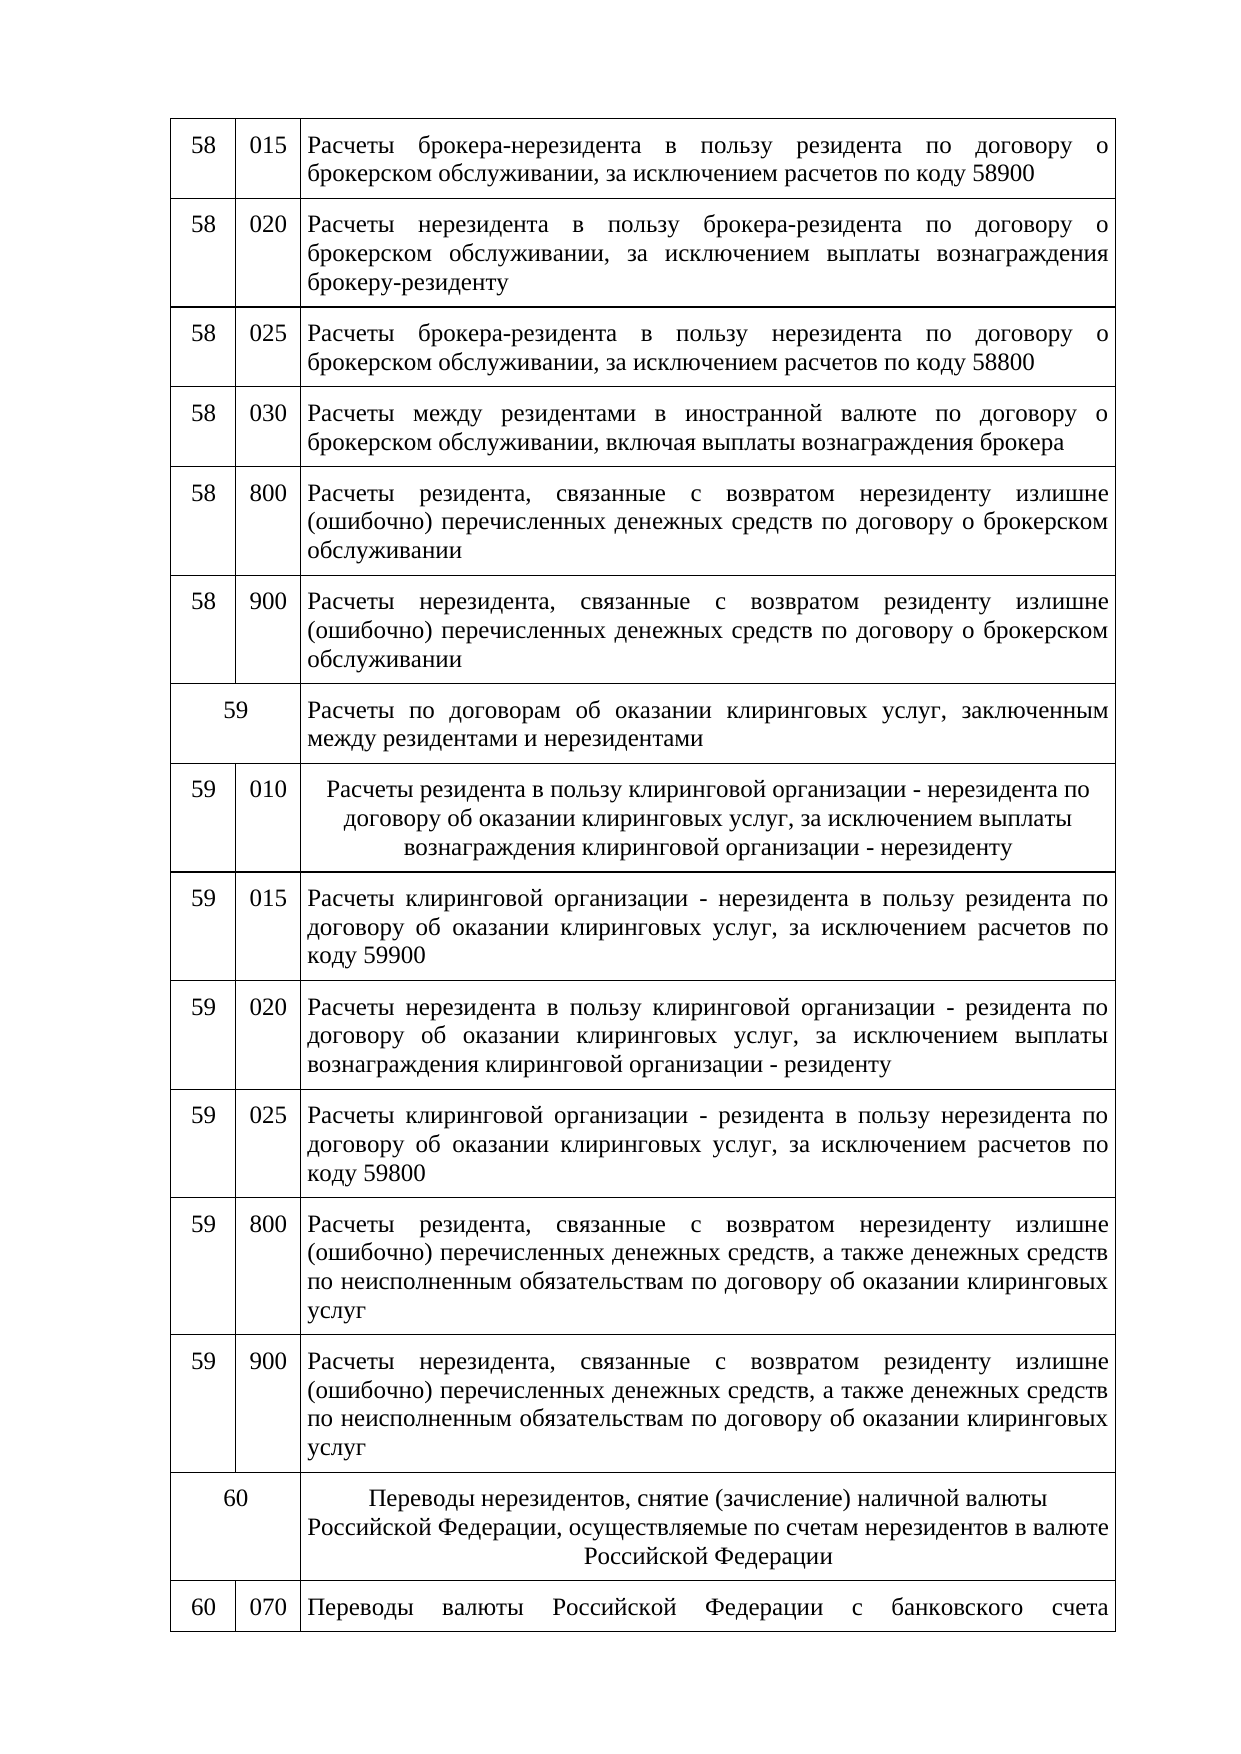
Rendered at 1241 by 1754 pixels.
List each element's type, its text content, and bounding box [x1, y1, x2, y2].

table_cell Расчеты резидента, связанные с возвратом нерезиденту излишне (ошибочно) перечисленных денежных средств по договору о брокерском обслуживании [301, 467, 1115, 574]
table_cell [301, 1581, 1115, 1631]
table_cell 59 [171, 1198, 235, 1334]
table_cell 59 [171, 1335, 235, 1472]
table_cell Расчеты нерезидента в пользу брокера-резидента по договору о брокерском обслуживании, за исключением выплаты вознаграждения брокеру-резиденту [301, 199, 1115, 306]
table_cell Расчеты по договорам об оказании клиринговых услуг, заключенным между резидентами и нерезидентами [301, 684, 1115, 763]
table_cell 58 [171, 576, 235, 683]
table_cell 025 [236, 308, 300, 386]
table_cell Расчеты нерезидента в пользу клиринговой организации - резидента по договору об оказании клиринговых услуг, за исключением выплаты вознаграждения клиринговой организации - резиденту [301, 981, 1115, 1088]
table_cell 58 [171, 387, 235, 466]
table_cell 59 [171, 684, 300, 763]
table_cell 800 [236, 1198, 300, 1334]
table_cell 900 [236, 1335, 300, 1472]
table_cell 015 [236, 873, 300, 980]
table_cell 070 [236, 1581, 300, 1631]
table_cell 58 [171, 467, 235, 574]
table_cell 020 [236, 981, 300, 1088]
table_cell Расчеты между резидентами в иностранной валюте по договору о брокерском обслуживании, включая выплаты вознаграждения брокера [301, 387, 1115, 466]
table_cell Расчеты резидента в пользу клиринговой организации - нерезидента по договору об оказании клиринговых услуг, за исключением выплаты вознаграждения клиринговой организации - нерезиденту [301, 764, 1115, 871]
table_cell 015 [236, 119, 300, 198]
table_cell Расчеты брокера-резидента в пользу нерезидента по договору о брокерском обслуживании, за исключением расчетов по коду 58800 [301, 308, 1115, 386]
table_cell Расчеты клиринговой организации - нерезидента в пользу резидента по договору об оказании клиринговых услуг, за исключением расчетов по коду 59900 [301, 873, 1115, 980]
table_cell 025 [236, 1090, 300, 1197]
table_cell 900 [236, 576, 300, 683]
table_cell 58 [171, 308, 235, 386]
table_cell 030 [236, 387, 300, 466]
table_cell 59 [171, 764, 235, 871]
table_cell 58 [171, 199, 235, 306]
table_cell 60 [171, 1581, 235, 1631]
table_cell 59 [171, 873, 235, 980]
table_cell 020 [236, 199, 300, 306]
table_cell Расчеты брокера-нерезидента в пользу резидента по договору о брокерском обслуживании, за исключением расчетов по коду 58900 [301, 119, 1115, 198]
table_cell 59 [171, 1090, 235, 1197]
table_cell Расчеты нерезидента, связанные с возвратом резиденту излишне (ошибочно) перечисленных денежных средств по договору о брокерском обслуживании [301, 576, 1115, 683]
table_cell Расчеты клиринговой организации - резидента в пользу нерезидента по договору об оказании клиринговых услуг, за исключением расчетов по коду 59800 [301, 1090, 1115, 1197]
table_cell 800 [236, 467, 300, 574]
table_cell Расчеты нерезидента, связанные с возвратом резиденту излишне (ошибочно) перечисленных денежных средств, а также денежных средств по неисполненным обязательствам по договору об оказании клиринговых услуг [301, 1335, 1115, 1472]
table_cell 60 [171, 1473, 300, 1580]
table_cell 59 [171, 981, 235, 1088]
table_cell 58 [171, 119, 235, 198]
table_cell Расчеты резидента, связанные с возвратом нерезиденту излишне (ошибочно) перечисленных денежных средств, а также денежных средств по неисполненным обязательствам по договору об оказании клиринговых услуг [301, 1198, 1115, 1334]
table_cell Переводы нерезидентов, снятие (зачисление) наличной валюты Российской Федерации, осуществляемые по счетам нерезидентов в валюте Российской Федерации [301, 1473, 1115, 1580]
table_cell 010 [236, 764, 300, 871]
